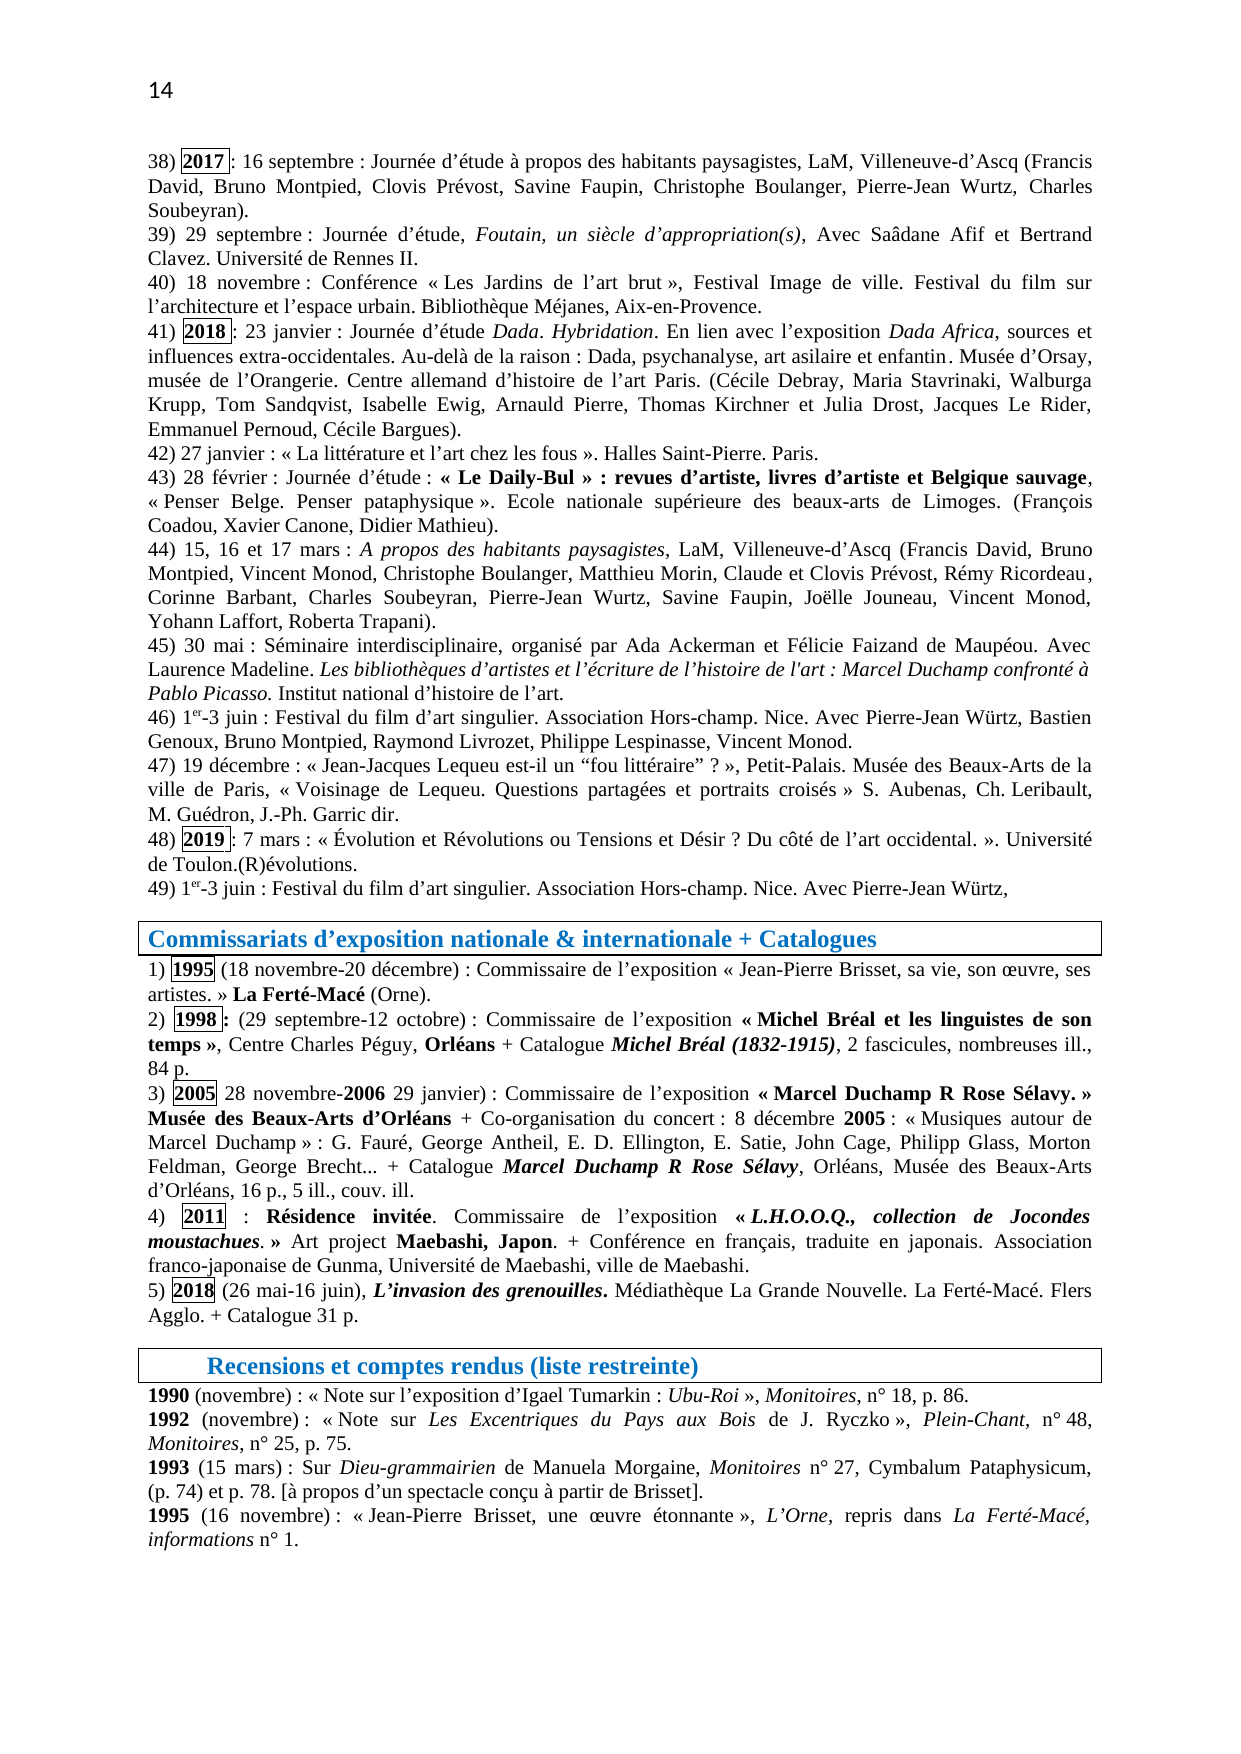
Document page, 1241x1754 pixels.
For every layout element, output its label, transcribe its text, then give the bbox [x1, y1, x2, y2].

text 42) 27 janvier : « La littérature et l’art chez les fous ». Halles Saint-Pierre. Paris. [148, 441, 1093, 464]
text 1995 (16 novembre) : « Jean-Pierre Brisset, une œuvre étonnante », L’Orne, repris dans La Ferté-Macé, informations n° 1. [148, 1503, 1092, 1551]
text 4) 2011 : Résidence invitée. Commissaire de l’exposition « L.H.O.O.Q., collection de Jocondes moustachues. » Art project Maebashi, Japon. + Conférence en français, traduite en japonais. Association franco-japonaise de Gunma, Université de Maebashi, ville de Maebashi. [148, 1202, 1093, 1277]
text 48) 2019 : 7 mars : « Évolution et Révolutions ou Tensions et Désir ? Du côté de l’art occidental. ». Université de Toulon.(R)évolutions. [148, 826, 1093, 876]
text 1993 (15 mars) : Sur Dieu-grammairien de Manuela Morgaine, Monitoires n° 27, Cymbalum Pataphysicum, (p. 74) et p. 78. [à propos d’un spectacle conçu à partir de Brisset]. [148, 1455, 1092, 1503]
text 45) 30 mai : Séminaire interdisciplinaire, organisé par Ada Ackerman et Félicie Faizand de Maupéou. Avec Laurence Madeline. Les bibliothèques d’artistes et l’écriture de l’histoire de l'art : Marcel Duchamp confronté à Pablo Picasso. Institut national d’histoire de l’art. [148, 633, 1093, 705]
text 2) 1998 : (29 septembre-12 octobre) : Commissaire de l’exposition « Michel Bréal et les linguistes de son temps », Centre Charles Péguy, Orléans + Catalogue Michel Bréal (1832-1915), 2 fascicules, nombreuses ill., 84 p. [148, 1006, 1093, 1080]
text 39) 29 septembre : Journée d’étude, Foutain, un siècle d’appropriation(s), Avec Saâdane Afif et Bertrand Clavez. Université de Rennes II. [148, 222, 1093, 270]
text 44) 15, 16 et 17 mars : A propos des habitants paysagistes, LaM, Villeneuve-d’Ascq (Francis David, Bruno Montpied, Vincent Monod, Christophe Boulanger, Matthieu Morin, Claude et Clovis Prévost, Rémy Ricordeau, Corinne Barbant, Charles Soubeyran, Pierre-Jean Wurtz, Savine Faupin, Joëlle Jouneau, Vincent Monod, Yohann Laffort, Roberta Trapani). [148, 537, 1093, 633]
text 43) 28 février : Journée d’étude : « Le Daily-Bul » : revues d’artiste, livres d’artiste et Belgique sauvage, « Penser Belge. Penser pataphysique ». Ecole nationale supérieure des beaux-arts de Limoges. (François Coadou, Xavier Canone, Didier Mathieu). [148, 464, 1093, 537]
text 1990 (novembre) : « Note sur l’exposition d’Igael Tumarkin : Ubu-Roi », Monitoires, n° 18, p. 86. [148, 1383, 1093, 1407]
subtitle Commissariats d’exposition nationale & internationale + Catalogues [139, 922, 1101, 954]
text 5) 2018 (26 mai-16 juin), L’invasion des grenouilles. Médiathèque La Grande Nouvelle. La Ferté-Macé. Flers Agglo. + Catalogue 31 p. [148, 1277, 1093, 1327]
subtitle Recensions et comptes rendus (liste restreinte) [139, 1349, 1101, 1382]
text 41) 2018 : 23 janvier : Journée d’étude Dada. Hybridation. En lien avec l’exposition Dada Africa, sources et influences extra-occidentales. Au-delà de la raison : Dada, psychanalyse, art asilaire et enfantin. Musée d’Orsay, musée de l’Orangerie. Centre allemand d’histoire de l’art Paris. (Cécile Debray, Maria Stavrinaki, Walburga Krupp, Tom Sandqvist, Isabelle Ewig, Arnauld Pierre, Thomas Kirchner et Julia Drost, Jacques Le Rider, Emmanuel Pernoud, Cécile Bargues). [148, 318, 1093, 441]
text 47) 19 décembre : « Jean-Jacques Lequeu est-il un “fou littéraire” ? », Petit-Palais. Musée des Beaux-Arts de la ville de Paris, « Voisinage de Lequeu. Questions partagées et portraits croisés » S. Aubenas, Ch. Leribault, M. Guédron, J.-Ph. Garric dir. [148, 753, 1093, 826]
text 1992 (novembre) : « Note sur Les Excentriques du Pays aux Bois de J. Ryczko », Plein-Chant, n° 48, Monitoires, n° 25, p. 75. [148, 1407, 1093, 1455]
text 38) 2017 : 16 septembre : Journée d’étude à propos des habitants paysagistes, LaM, Villeneuve-d’Ascq (Francis David, Bruno Montpied, Clovis Prévost, Savine Faupin, Christophe Boulanger, Pierre-Jean Wurtz, Charles Soubeyran). [148, 148, 1093, 222]
text 1) 1995 (18 novembre-20 décembre) : Commissaire de l’exposition « Jean-Pierre Brisset, sa vie, son œuvre, ses artistes. » La Ferté-Macé (Orne). [148, 956, 1092, 1006]
text 3) 2005 28 novembre-2006 29 janvier) : Commissaire de l’exposition « Marcel Duchamp R Rose Sélavy. » Musée des Beaux-Arts d’Orléans + Co-organisation du concert : 8 décembre 2005 : « Musiques autour de Marcel Duchamp » : G. Fauré, George Antheil, E. D. Ellington, E. Satie, John Cage, Philipp Glass, Morton Feldman, George Brecht... + Catalogue Marcel Duchamp R Rose Sélavy, Orléans, Musée des Beaux-Arts d’Orléans, 16 p., 5 ill., couv. ill. [148, 1080, 1092, 1202]
text 49) 1er-3 juin : Festival du film d’art singulier. Association Hors-champ. Nice. Avec Pierre-Jean Würtz, [148, 876, 1093, 900]
text 40) 18 novembre : Conférence « Les Jardins de l’art brut », Festival Image de ville. Festival du film sur l’architecture et l’espace urbain. Bibliothèque Méjanes, Aix-en-Provence. [148, 270, 1093, 318]
text 46) 1er-3 juin : Festival du film d’art singulier. Association Hors-champ. Nice. Avec Pierre-Jean Würtz, Bastien Genoux, Bruno Montpied, Raymond Livrozet, Philippe Lespinasse, Vincent Monod. [148, 705, 1093, 753]
